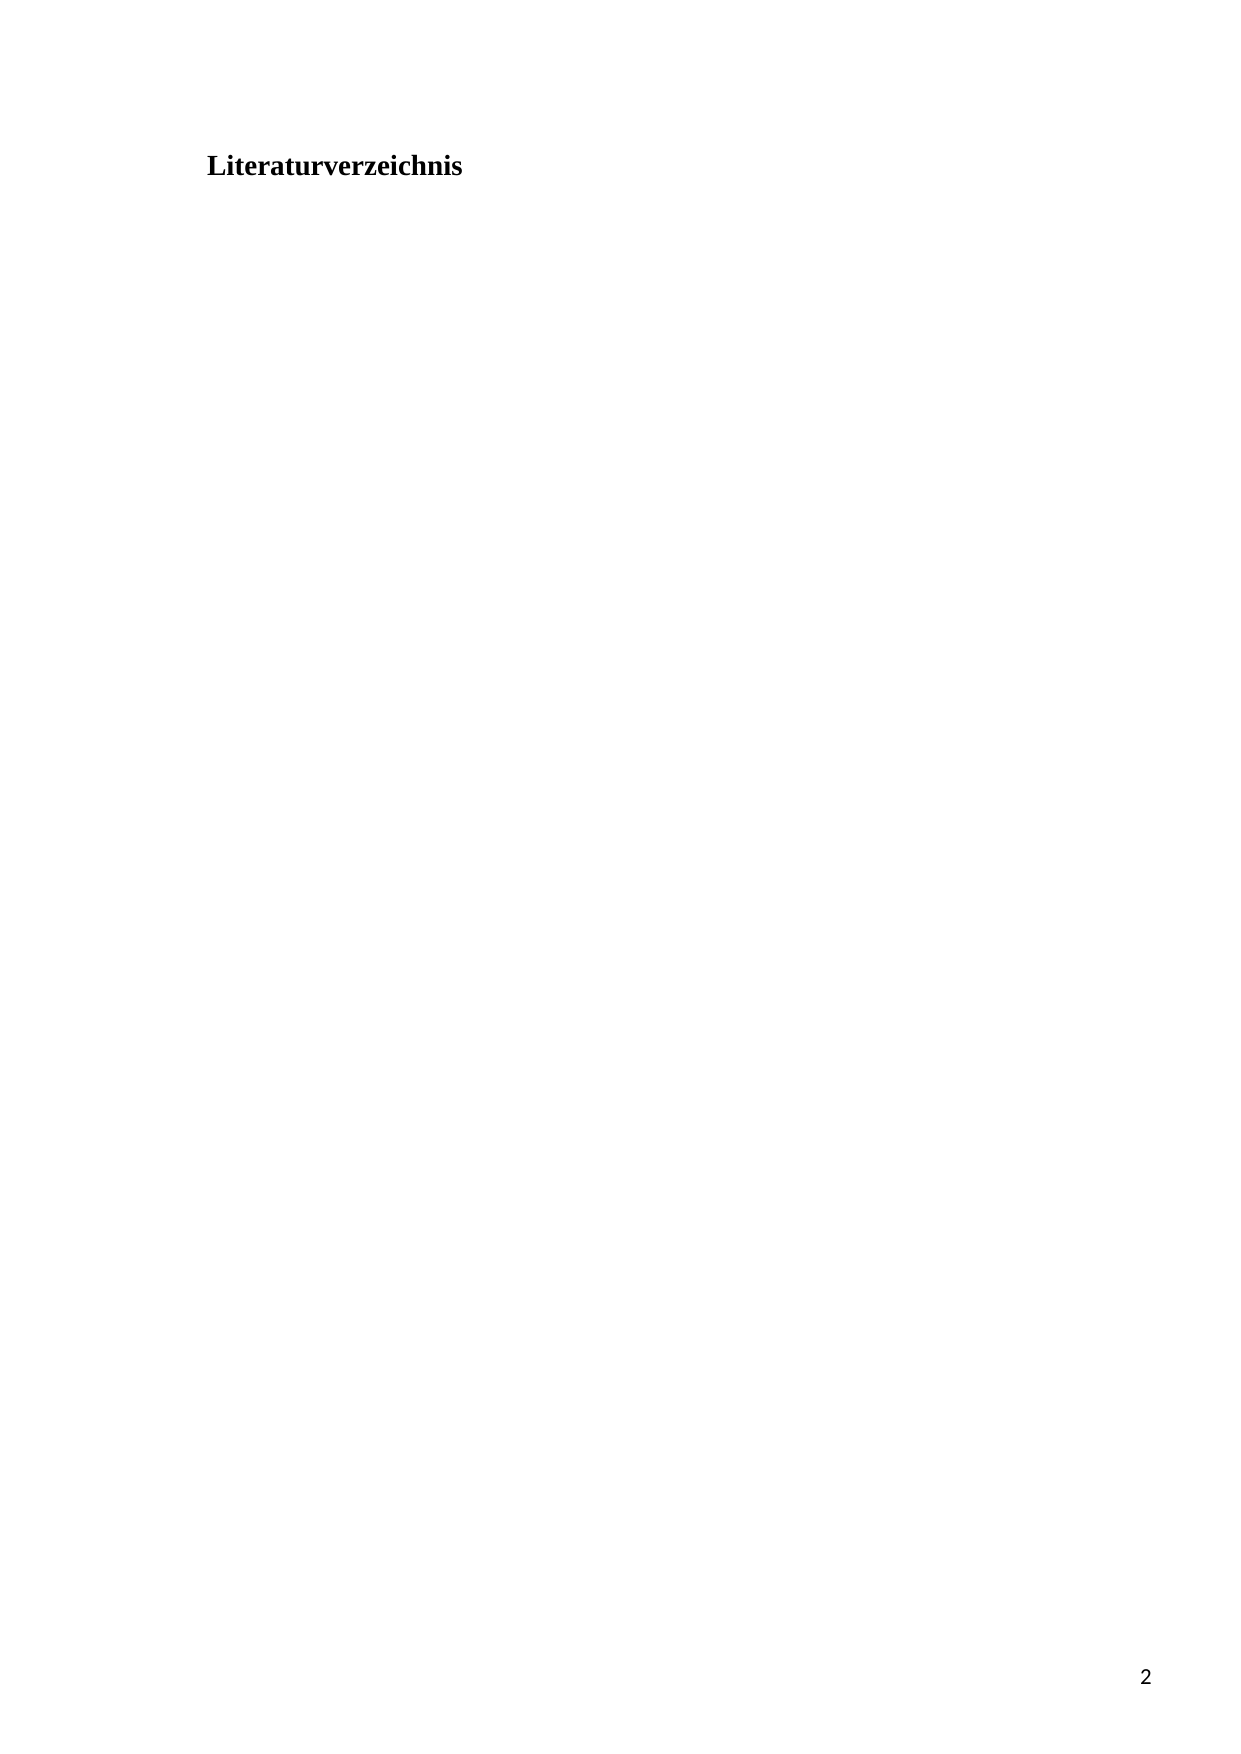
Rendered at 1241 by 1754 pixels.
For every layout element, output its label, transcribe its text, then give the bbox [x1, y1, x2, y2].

text Literaturverzeichnis [207, 148, 1152, 181]
